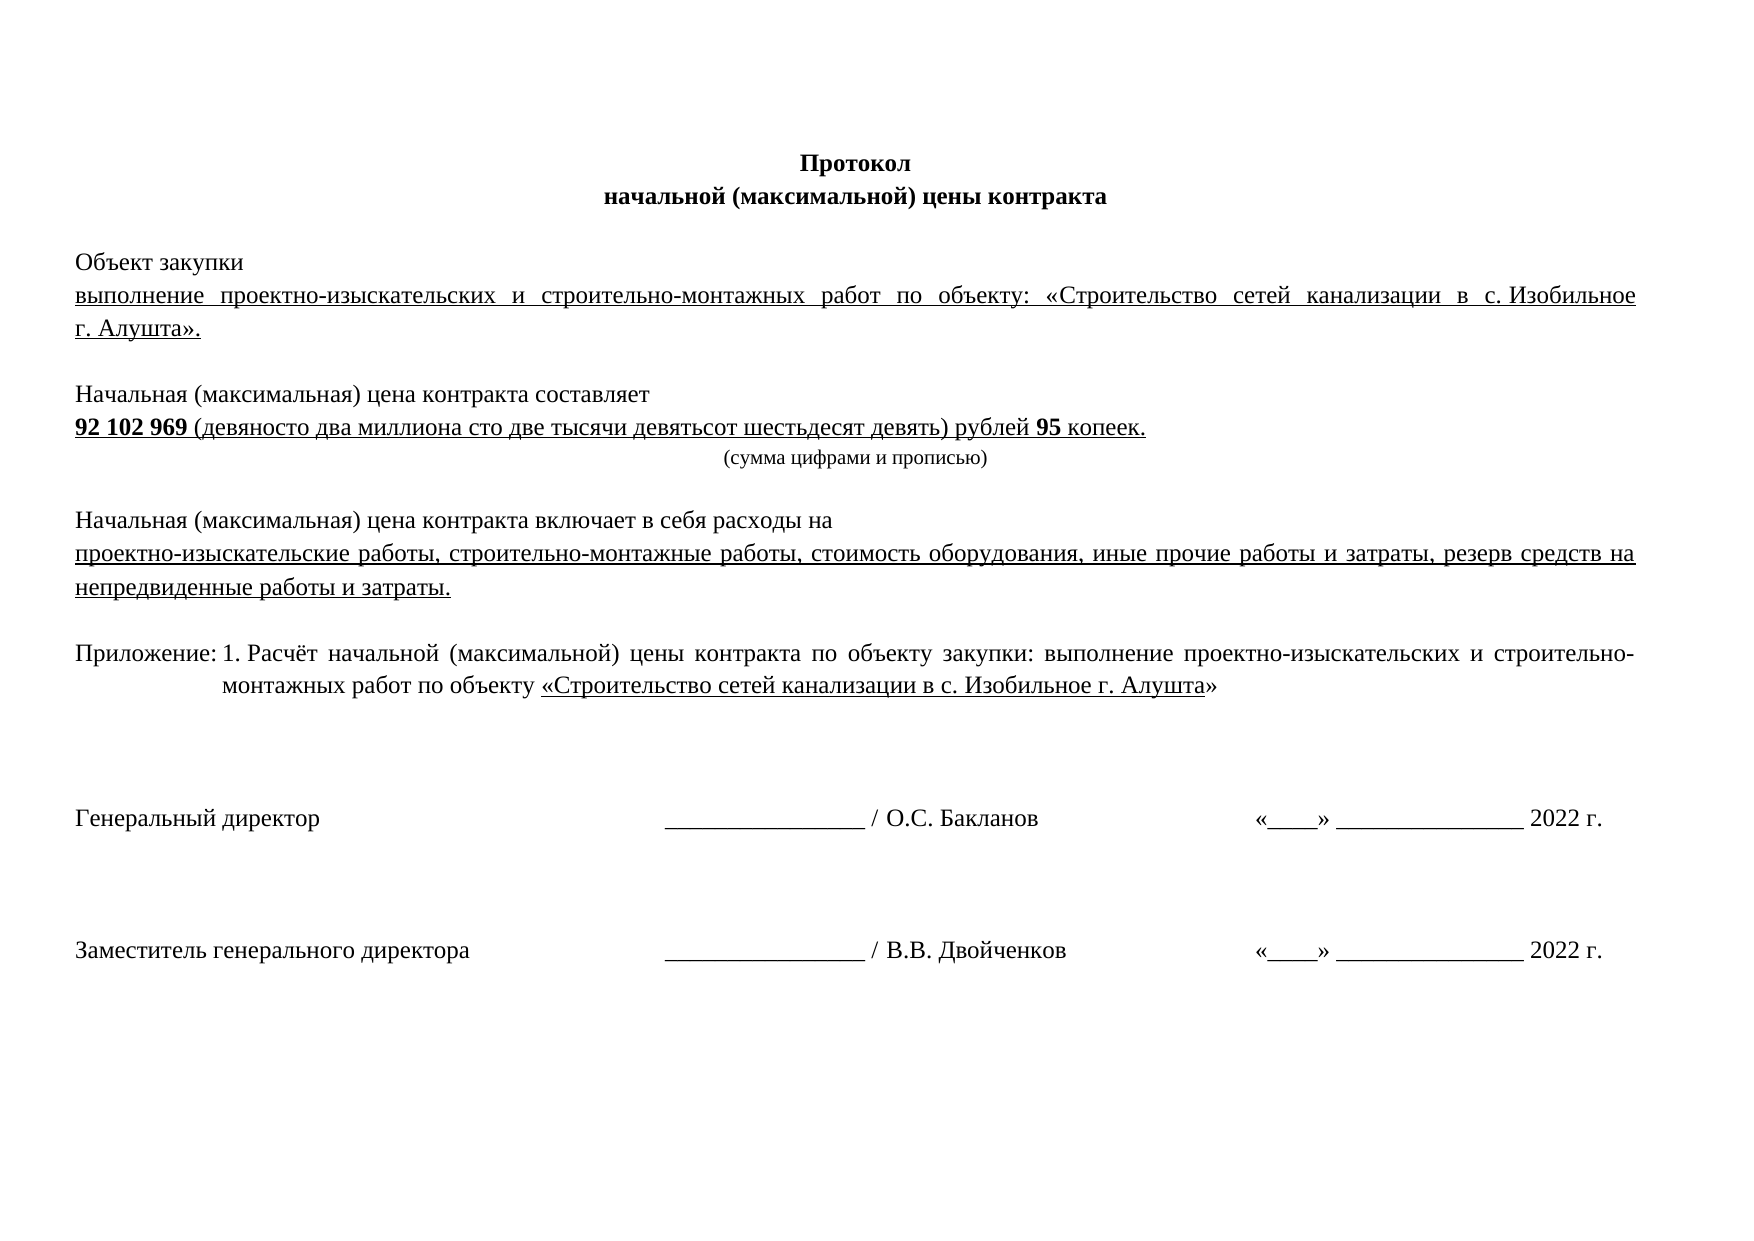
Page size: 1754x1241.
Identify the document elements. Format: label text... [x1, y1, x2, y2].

text Заместитель генерального директора ________________ / В.В. Двойченков «____» _______________ 2022 г. [75, 935, 1636, 963]
text проектно-изыскательские работы, строительно-монтажные работы, стоимость оборудования, иные прочие работы и затраты, резерв средств на непредвиденные работы и затраты. [75, 538, 1636, 563]
text выполнение проектно-изыскательских и строительно-монтажных работ по объекту: «Строительство сетей канализации в с. Изобильное г. Алушта». [75, 280, 1636, 305]
text 92 102 969 (девяносто два миллиона сто две тысячи девятьсот шестьдесят девять) рублей 95 копеек. [75, 412, 1636, 441]
text (сумма цифрами и прописью) [75, 445, 1636, 469]
text начальной (максимальной) цены контракта [75, 181, 1636, 209]
text проектно-изыскательские работы, строительно-монтажные работы, стоимость оборудования, иные прочие работы и затраты, резерв средств на непредвиденные работы и затраты. [75, 565, 1636, 600]
text Генеральный директор ________________ / О.С. Бакланов «____» _______________ 2022 г. [75, 803, 1636, 831]
text Протокол [75, 148, 1636, 176]
text Объект закупки [75, 247, 1636, 276]
text выполнение проектно-изыскательских и строительно-монтажных работ по объекту: «Строительство сетей канализации в с. Изобильное г. Алушта». [75, 306, 1636, 342]
text Приложение: 1. Расчёт начальной (максимальной) цены контракта по объекту закупки: выполнение проектно-изыскательских и строительно-монтажных работ по объекту «Строительство сетей канализации в с. Изобильное г. Алушта» [75, 638, 1636, 699]
text Начальная (максимальная) цена контракта включает в себя расходы на [75, 506, 1636, 534]
text Начальная (максимальная) цена контракта составляет [75, 379, 1636, 408]
